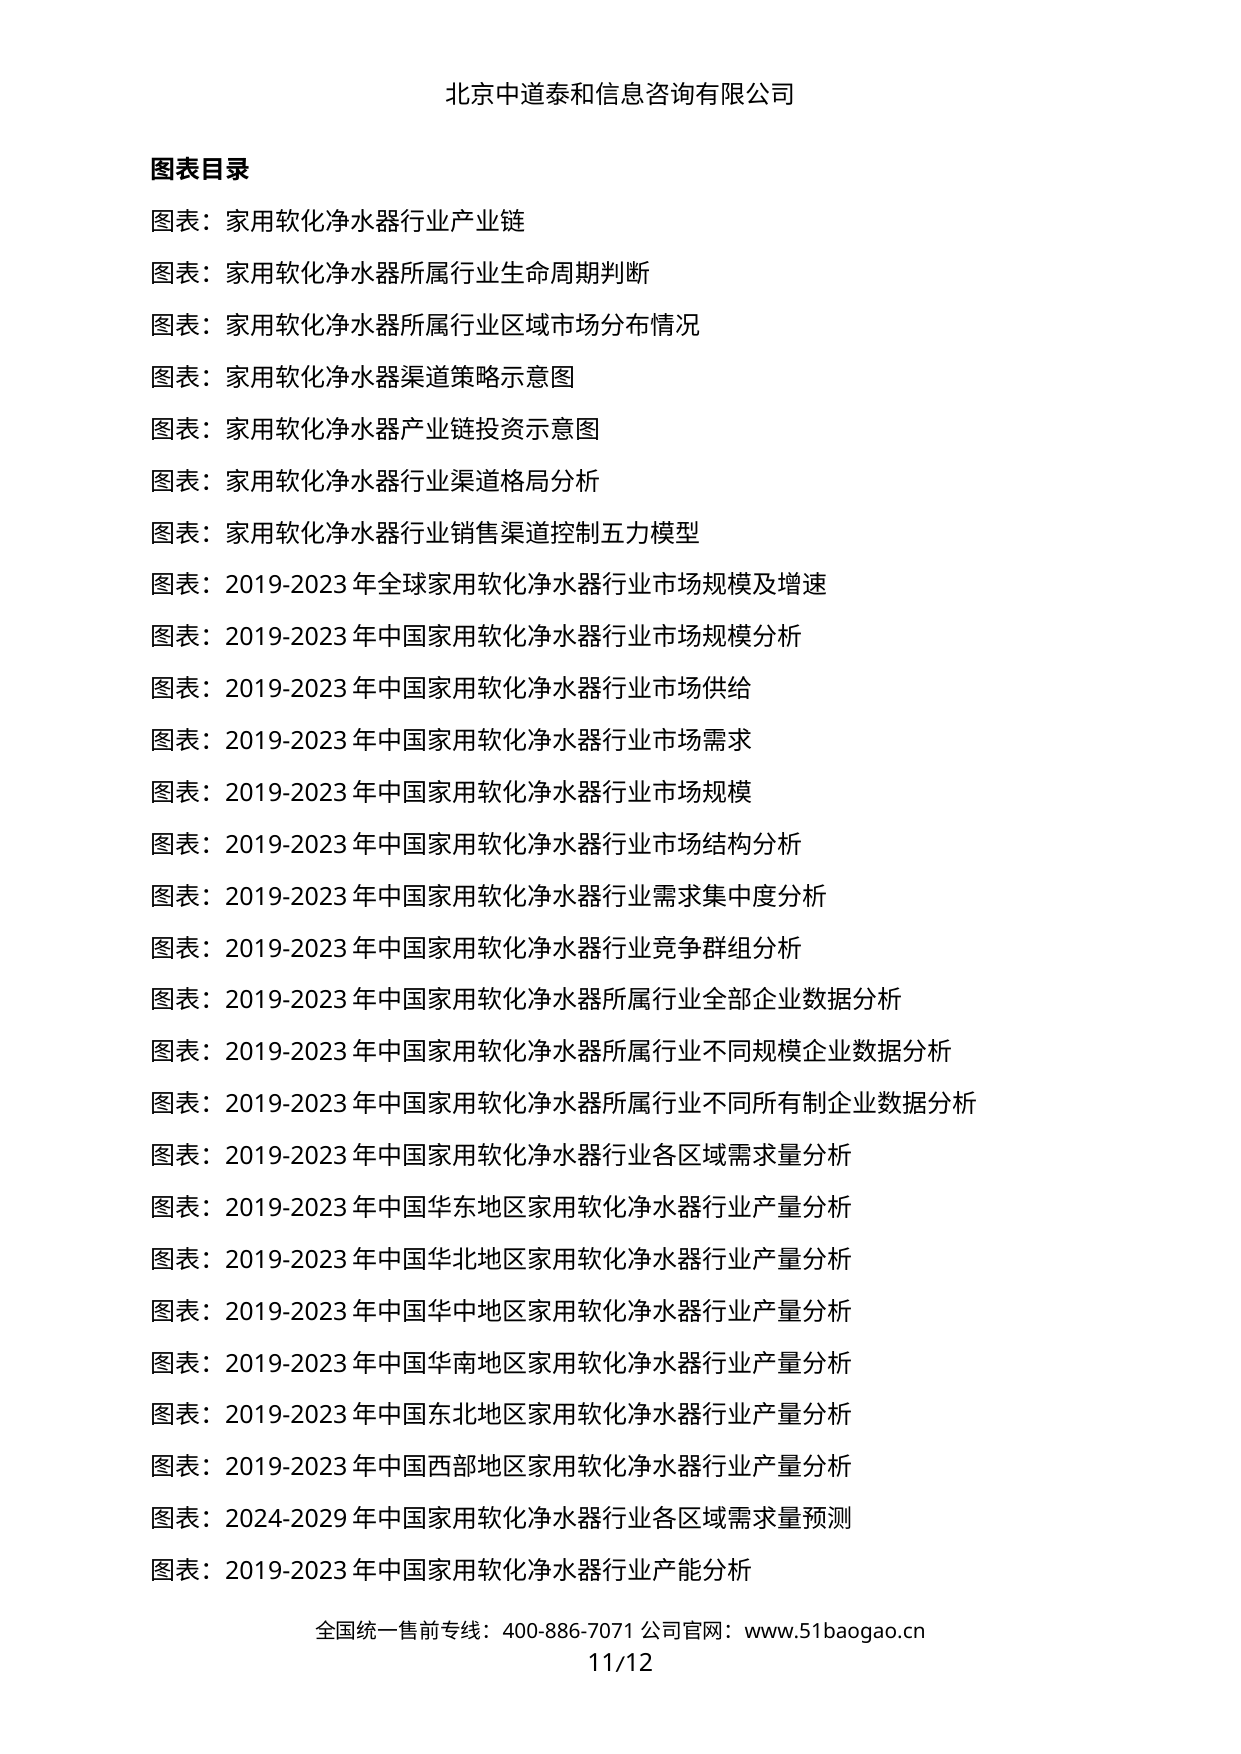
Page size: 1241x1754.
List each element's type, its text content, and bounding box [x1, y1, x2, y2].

text 图表：2019-2023年中国家用软化净水器行业各区域需求量分析 [150, 1136, 1090, 1172]
text 图表：家用软化净水器行业渠道格局分析 [150, 461, 1090, 497]
text 图表：家用软化净水器行业产业链 [150, 202, 1090, 238]
text 图表：家用软化净水器行业销售渠道控制五力模型 [150, 513, 1090, 549]
text 图表：2019-2023年中国家用软化净水器行业市场需求 [150, 721, 1090, 757]
text 图表：2024-2029年中国家用软化净水器行业各区域需求量预测 [150, 1499, 1090, 1535]
text 图表：2019-2023年中国华中地区家用软化净水器行业产量分析 [150, 1291, 1090, 1327]
text 图表：2019-2023年中国华东地区家用软化净水器行业产量分析 [150, 1187, 1090, 1224]
text 图表：家用软化净水器产业链投资示意图 [150, 409, 1090, 446]
text 图表：家用软化净水器渠道策略示意图 [150, 357, 1090, 394]
text 图表：2019-2023年中国东北地区家用软化净水器行业产量分析 [150, 1395, 1090, 1431]
text 图表：2019-2023年中国家用软化净水器行业市场规模分析 [150, 617, 1090, 653]
text 图表：2019-2023年中国家用软化净水器所属行业不同所有制企业数据分析 [150, 1084, 1090, 1120]
text 图表：2019-2023年中国华南地区家用软化净水器行业产量分析 [150, 1343, 1090, 1379]
text 图表：2019-2023年中国华北地区家用软化净水器行业产量分析 [150, 1239, 1090, 1276]
text 图表：2019-2023年中国家用软化净水器所属行业全部企业数据分析 [150, 980, 1090, 1016]
text 图表：2019-2023年中国家用软化净水器行业竞争群组分析 [150, 928, 1090, 964]
text 图表：家用软化净水器所属行业生命周期判断 [150, 254, 1090, 290]
text 图表：家用软化净水器所属行业区域市场分布情况 [150, 306, 1090, 342]
text 图表：2019-2023年全球家用软化净水器行业市场规模及增速 [150, 565, 1090, 601]
text 图表：2019-2023年中国西部地区家用软化净水器行业产量分析 [150, 1447, 1090, 1483]
text 图表：2019-2023年中国家用软化净水器行业市场结构分析 [150, 824, 1090, 861]
text 图表目录 [150, 150, 1090, 186]
text 图表：2019-2023年中国家用软化净水器行业需求集中度分析 [150, 876, 1090, 912]
text 图表：2019-2023年中国家用软化净水器所属行业不同规模企业数据分析 [150, 1032, 1090, 1068]
text 图表：2019-2023年中国家用软化净水器行业产能分析 [150, 1551, 1090, 1587]
text 图表：2019-2023年中国家用软化净水器行业市场供给 [150, 669, 1090, 705]
text 图表：2019-2023年中国家用软化净水器行业市场规模 [150, 772, 1090, 809]
